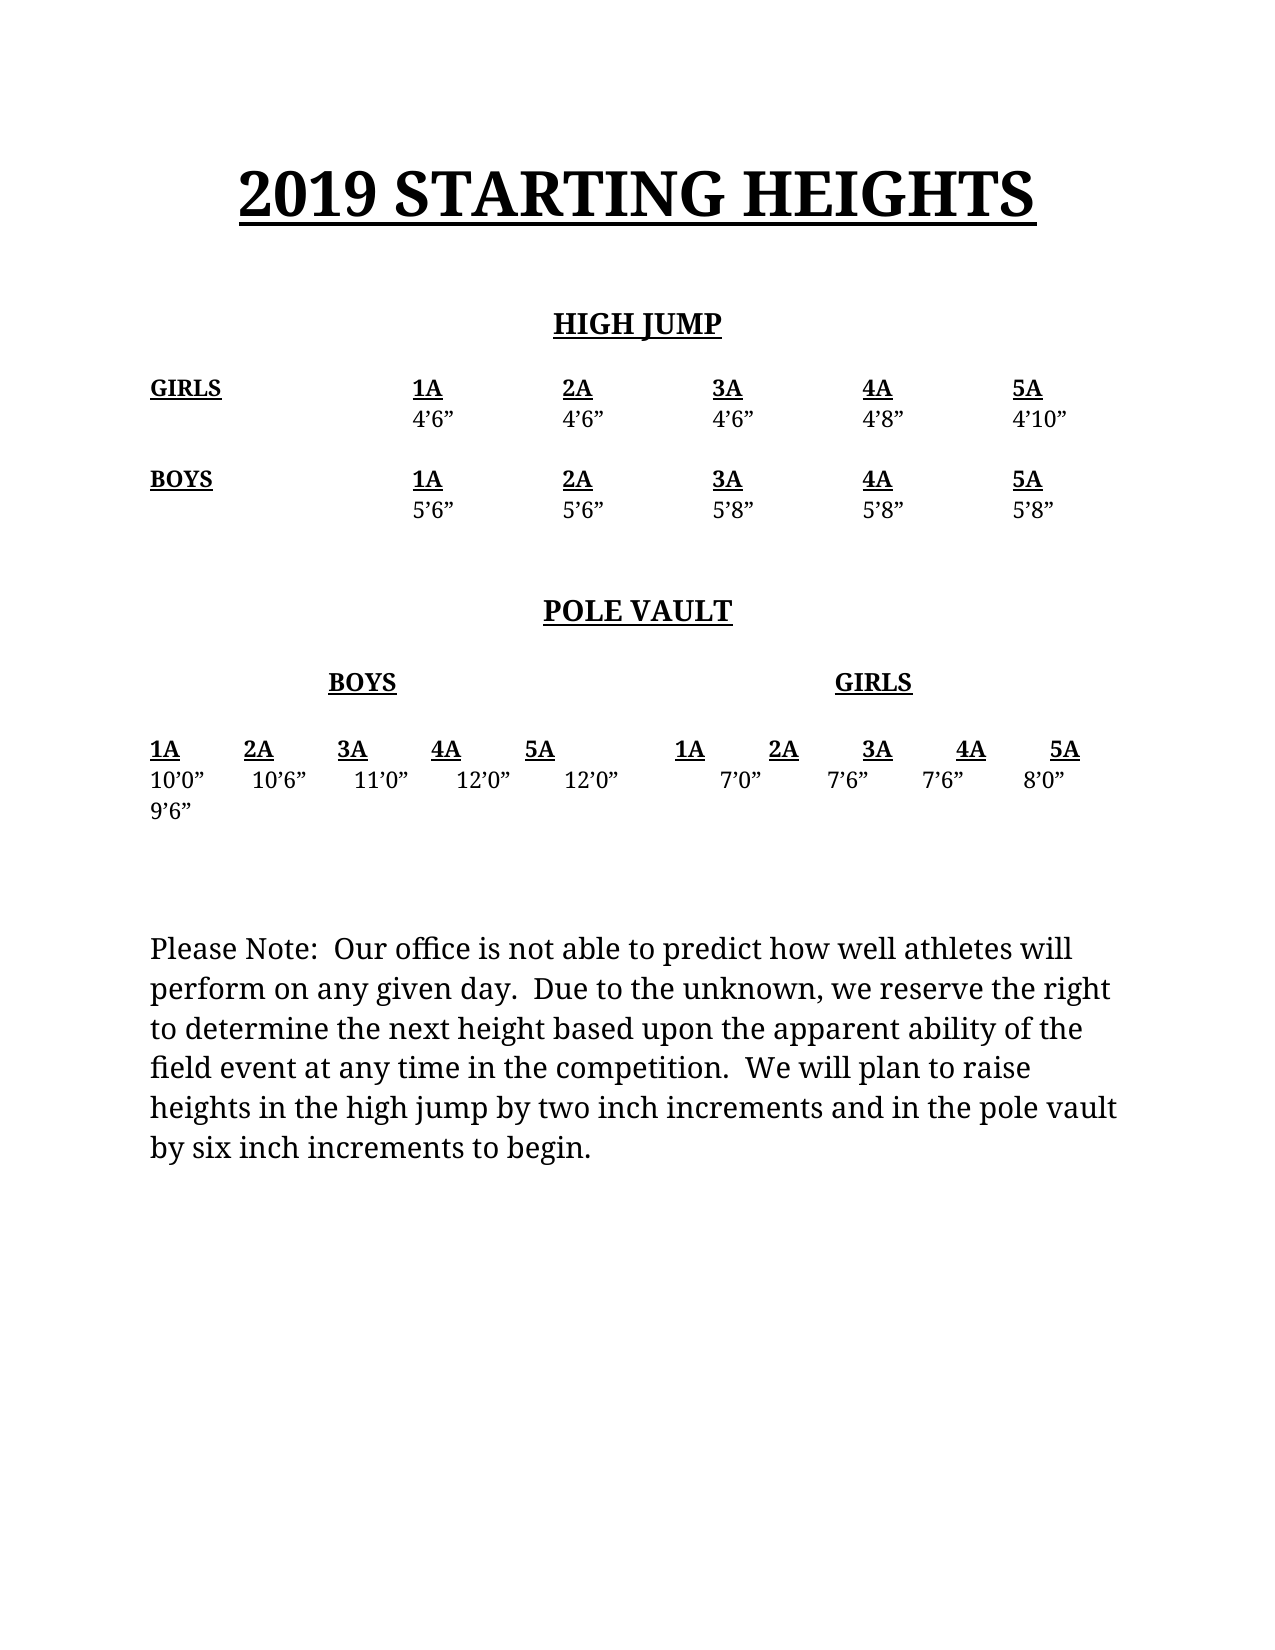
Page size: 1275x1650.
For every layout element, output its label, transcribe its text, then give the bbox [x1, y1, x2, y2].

text 2019 STARTING HEIGHTS [150, 150, 1125, 235]
subtitle BOYS 1A 2A 3A 4A 5A [150, 463, 1125, 494]
text 4’6” 4’6” 4’6” 4’8” 4’10” [150, 403, 1125, 434]
text 1A 2A 3A 4A 5A 1A 2A 3A 4A 5A [150, 733, 1125, 764]
subtitle POLE VAULT [150, 591, 1125, 630]
text 10’0” 10’6” 11’0” 12’0” 12’0” 7’0” 7’6” 7’6” 8’0” 9’6” [150, 764, 1125, 826]
subtitle HIGH JUMP [150, 303, 1125, 343]
text Please Note: Our office is not able to predict how well athletes will perform on any given day. Due to the unknown, we reserve the right to determine the next height based upon the apparent ability of the field event at any time in the competition. We will plan to raise heights in the high jump by two inch increments and in the pole vault by six inch increments to begin. [150, 928, 1125, 1167]
subtitle GIRLS 1A 2A 3A 4A 5A [150, 372, 1125, 403]
text 5’6” 5’6” 5’8” 5’8” 5’8” [150, 494, 1125, 525]
text BOYS GIRLS [150, 664, 1125, 698]
